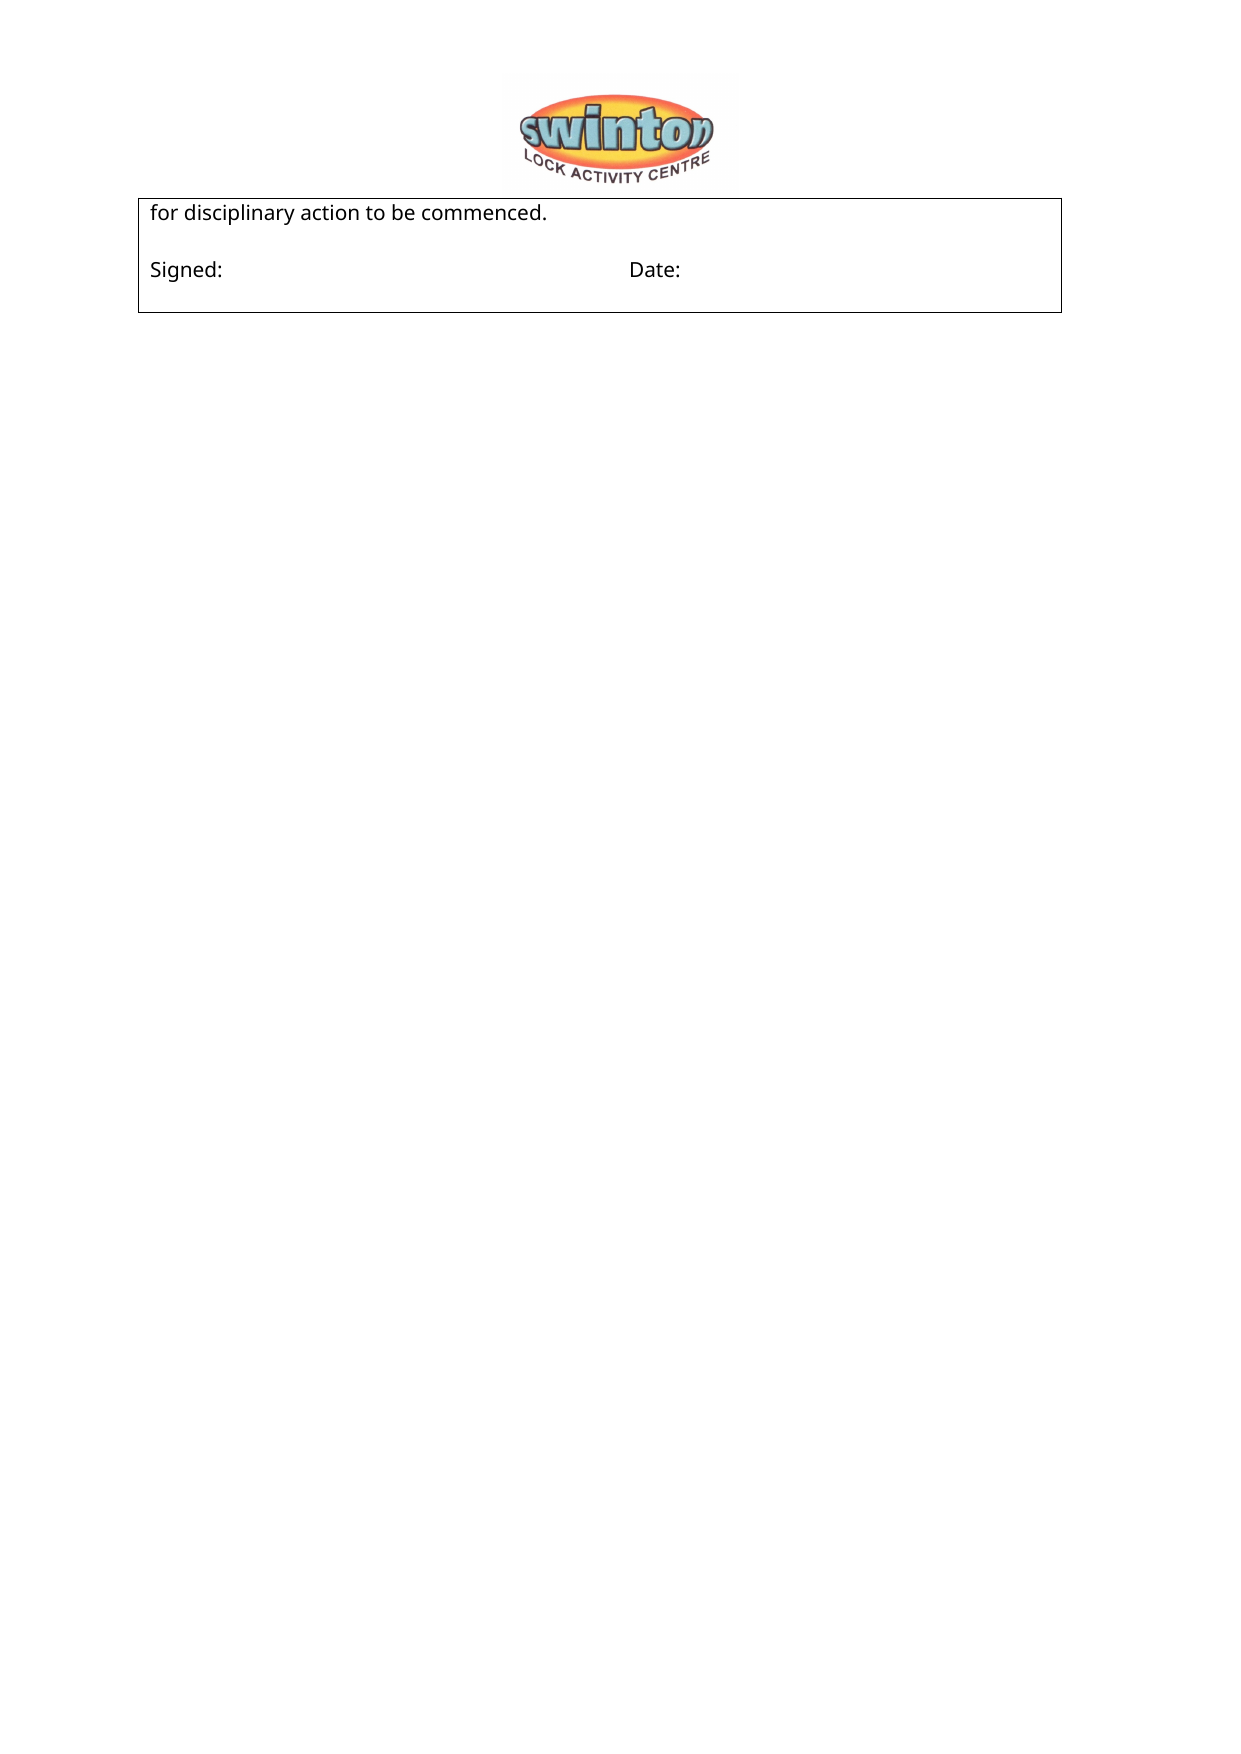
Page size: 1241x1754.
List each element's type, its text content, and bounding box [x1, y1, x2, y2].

picture [501, 73, 739, 198]
